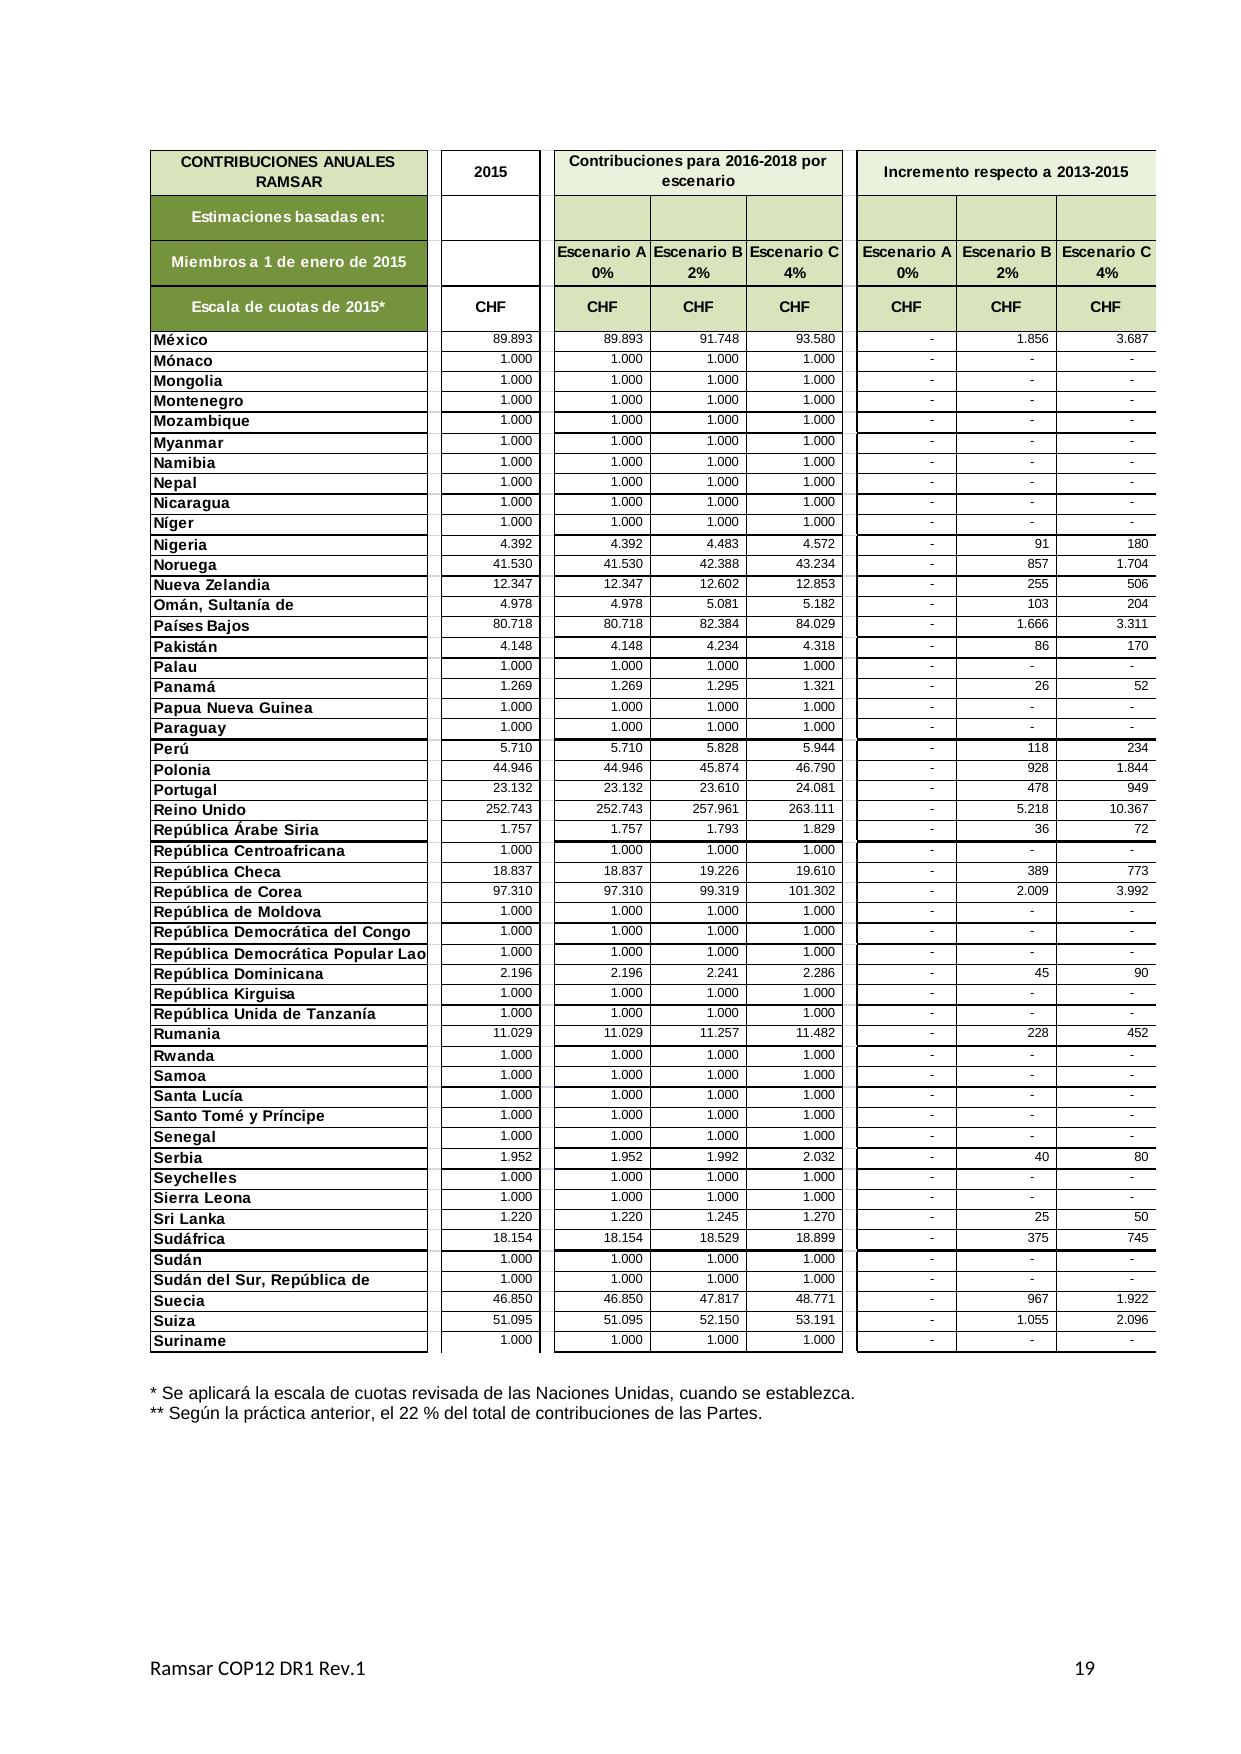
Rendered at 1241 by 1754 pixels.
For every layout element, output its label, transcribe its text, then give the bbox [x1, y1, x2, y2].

table_cell ** Según la práctica anterior, el 22 % del total de contribuciones de las Partes. [139, 1403, 1240, 1423]
table_header * Se aplicará la escala de cuotas revisada de las Naciones Unidas, cuando se establezca. [139, 1383, 1240, 1403]
